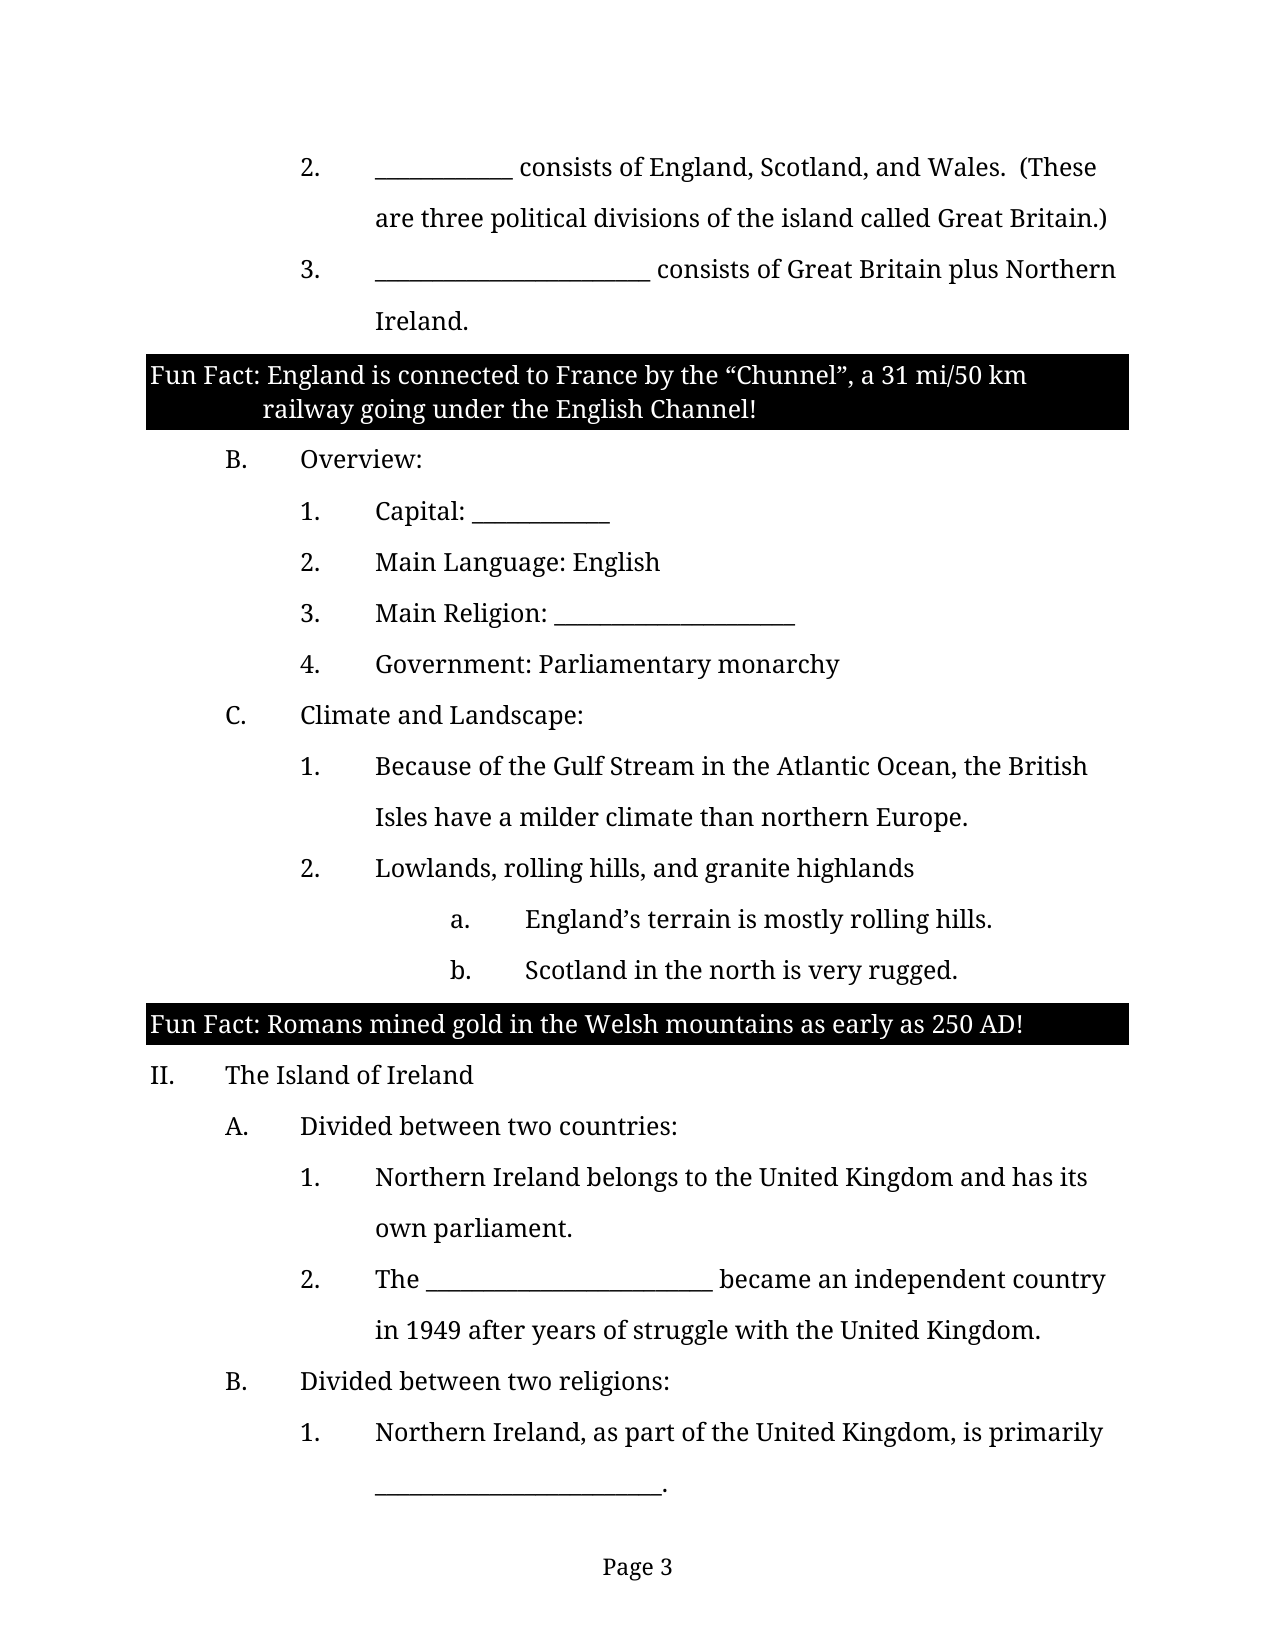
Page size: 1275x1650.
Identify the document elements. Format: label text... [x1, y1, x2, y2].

text Fun Fact: England is connected to France by the “Chunnel”, a 31 mi/50 km railway going under the English Channel! [148, 356, 1127, 428]
list Climate and Landscape: [225, 697, 1125, 731]
list Because of the Gulf Stream in the Atlantic Ocean, the British Isles have a milder climate than northern Europe. [300, 748, 1125, 833]
list Divided between two countries: [225, 1108, 1125, 1142]
list Scotland in the north is very rugged. [450, 952, 1125, 987]
list Divided between two religions: [225, 1364, 1125, 1398]
text Fun Fact: Romans mined gold in the Welsh mountains as early as 250 AD! [148, 1005, 1127, 1043]
list Overview: [225, 442, 1125, 476]
list ________________________ consists of Great Britain plus Northern Ireland. [300, 252, 1125, 337]
list England’s terrain is mostly rolling hills. [450, 901, 1125, 936]
list The _________________________ became an independent country in 1949 after years of struggle with the United Kingdom. [300, 1262, 1125, 1347]
list Northern Ireland, as part of the United Kingdom, is primarily _________________________. [300, 1415, 1125, 1500]
list Northern Ireland belongs to the United Kingdom and has its own parliament. [300, 1159, 1125, 1244]
list Government: Parliamentary monarchy [300, 646, 1125, 680]
list Main Language: English [300, 544, 1125, 578]
list Capital: ____________ [300, 493, 1125, 527]
list ____________ consists of England, Scotland, and Wales. (These are three political divisions of the island called Great Britain.) [300, 150, 1125, 235]
list Main Religion: _____________________ [300, 595, 1125, 629]
list The Island of Ireland [150, 1057, 1125, 1091]
list Lowlands, rolling hills, and granite highlands [300, 850, 1125, 884]
